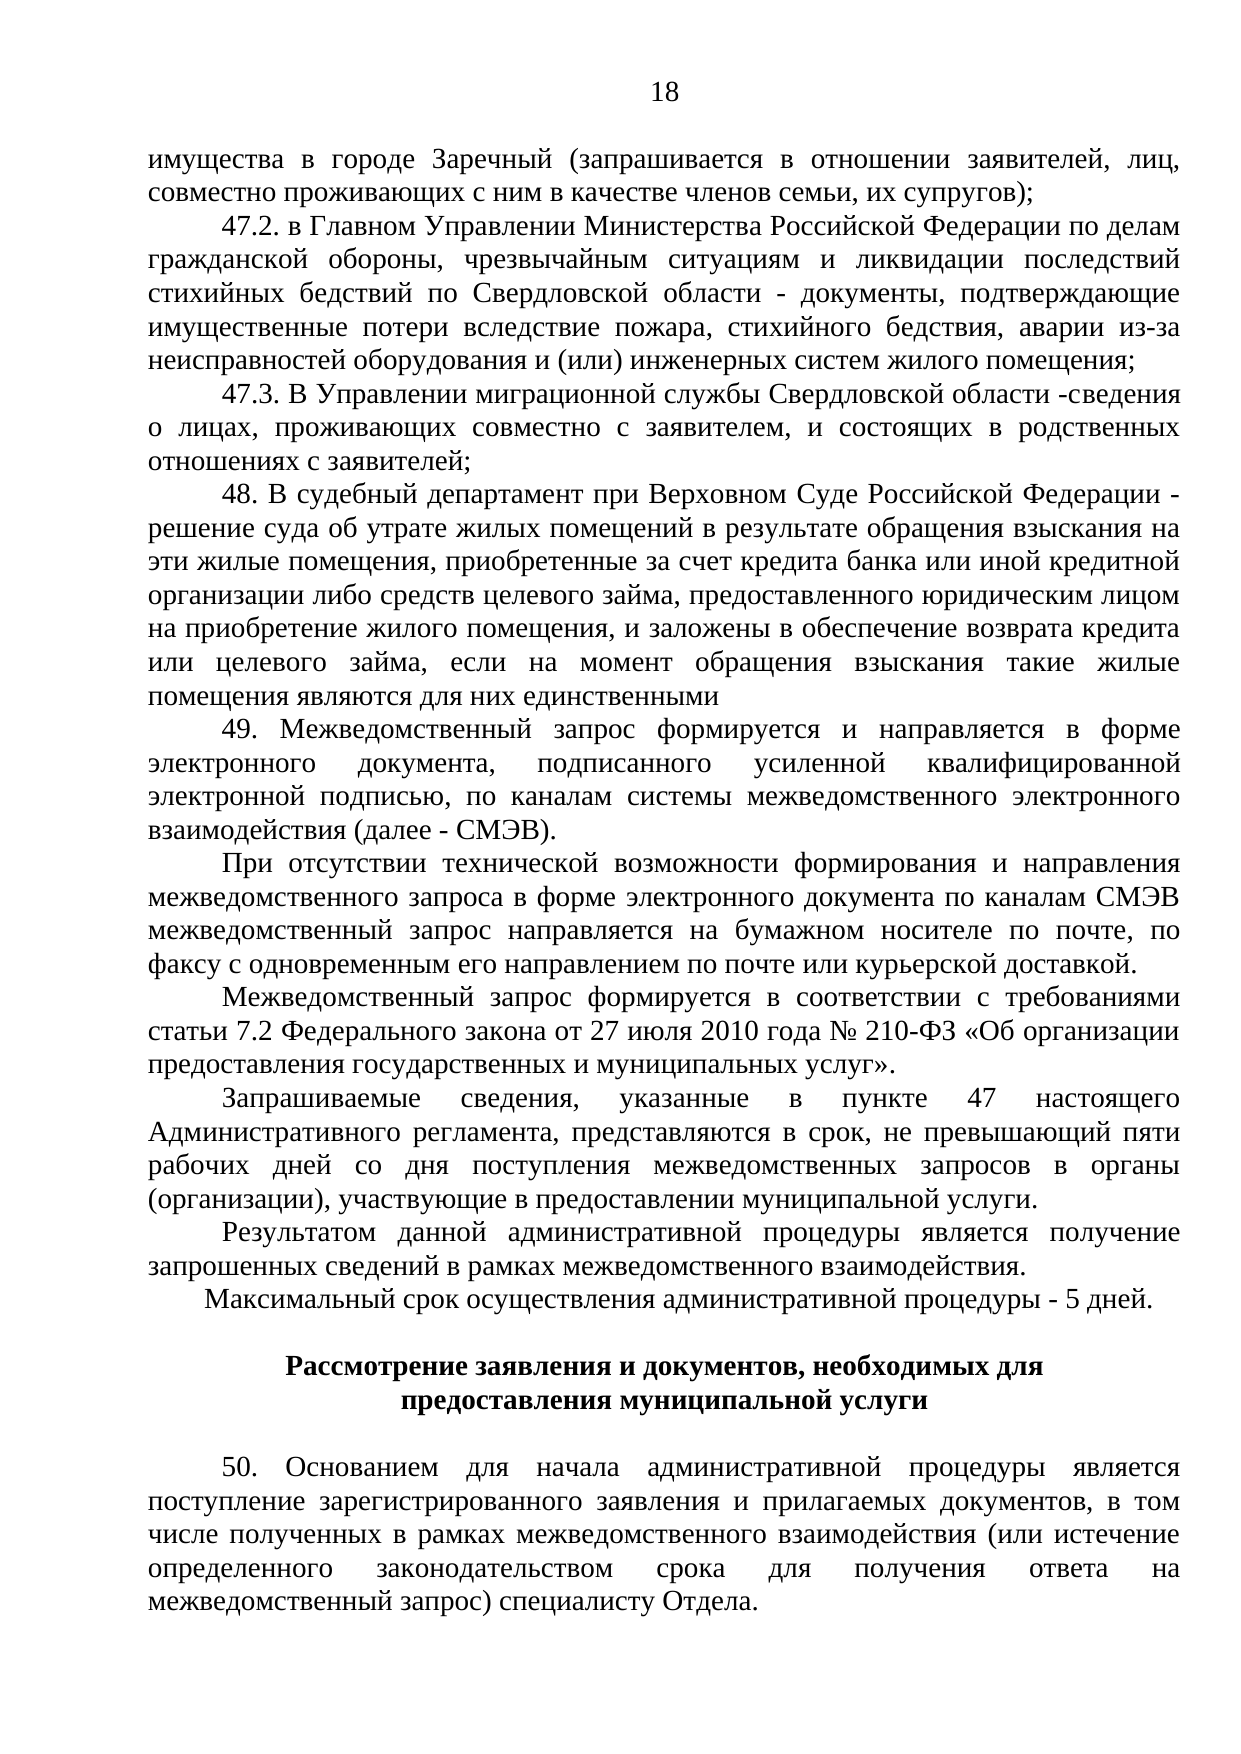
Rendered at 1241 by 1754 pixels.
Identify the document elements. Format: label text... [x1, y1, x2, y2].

text Межведомственный запрос формируется в соответствии с требованиями статьи 7.2 Федерального закона от 27 июля 2010 года № 210-ФЗ «Об организации предоставления государственных и муниципальных услуг». [148, 979, 1181, 1080]
text Запрашиваемые сведения, указанные в пункте 47 настоящего Административного регламента, представляются в срок, не превышающий пяти рабочих дней со дня поступления межведомственных запросов в органы (организации), участвующие в предоставлении муниципальной услуги. [148, 1080, 1181, 1214]
text При отсутствии технической возможности формирования и направления межведомственного запроса в форме электронного документа по каналам СМЭВ межведомственный запрос направляется на бумажном носителе по почте, по факсу с одновременным его направлением по почте или курьерской доставкой. [148, 845, 1181, 979]
text предоставления муниципальной услуги [148, 1382, 1181, 1416]
text Результатом данной административной процедуры является получение запрошенных сведений в рамках межведомственного взаимодействия. [148, 1214, 1181, 1281]
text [148, 141, 1181, 208]
text Рассмотрение заявления и документов, необходимых для [148, 1348, 1181, 1382]
text 49. Межведомственный запрос формируется и направляется в форме электронного документа, подписанного усиленной квалифицированной электронной подписью, по каналам системы межведомственного электронного взаимодействия (далее - СМЭВ). [148, 711, 1181, 845]
text 47.2. в Главном Управлении Министерства Российской Федерации по делам гражданской обороны, чрезвычайным ситуациям и ликвидации последствий стихийных бедствий по Свердловской области - документы, подтверждающие имущественные потери вследствие пожара, стихийного бедствия, аварии из-за неисправностей оборудования и (или) инженерных систем жилого помещения; [148, 208, 1181, 376]
text 47.3. В Управлении миграционной службы Свердловской области -сведения о лицах, проживающих совместно с заявителем, и состоящих в родственных отношениях с заявителей; [148, 376, 1181, 476]
text 50. Основанием для начала административной процедуры является поступление зарегистрированного заявления и прилагаемых документов, в том числе полученных в рамках межведомственного взаимодействия (или истечение определенного законодательством срока для получения ответа на межведомственный запрос) специалисту Отдела. [148, 1449, 1181, 1617]
text 48. В судебный департамент при Верховном Суде Российской Федерации - решение суда об утрате жилых помещений в результате обращения взыскания на эти жилые помещения, приобретенные за счет кредита банка или иной кредитной организации либо средств целевого займа, предоставленного юридическим лицом на приобретение жилого помещения, и заложены в обеспечение возврата кредита или целевого займа, если на момент обращения взыскания такие жилые помещения являются для них единственными [148, 476, 1181, 711]
text Максимальный срок осуществления административной процедуры - 5 дней. [148, 1281, 1181, 1315]
